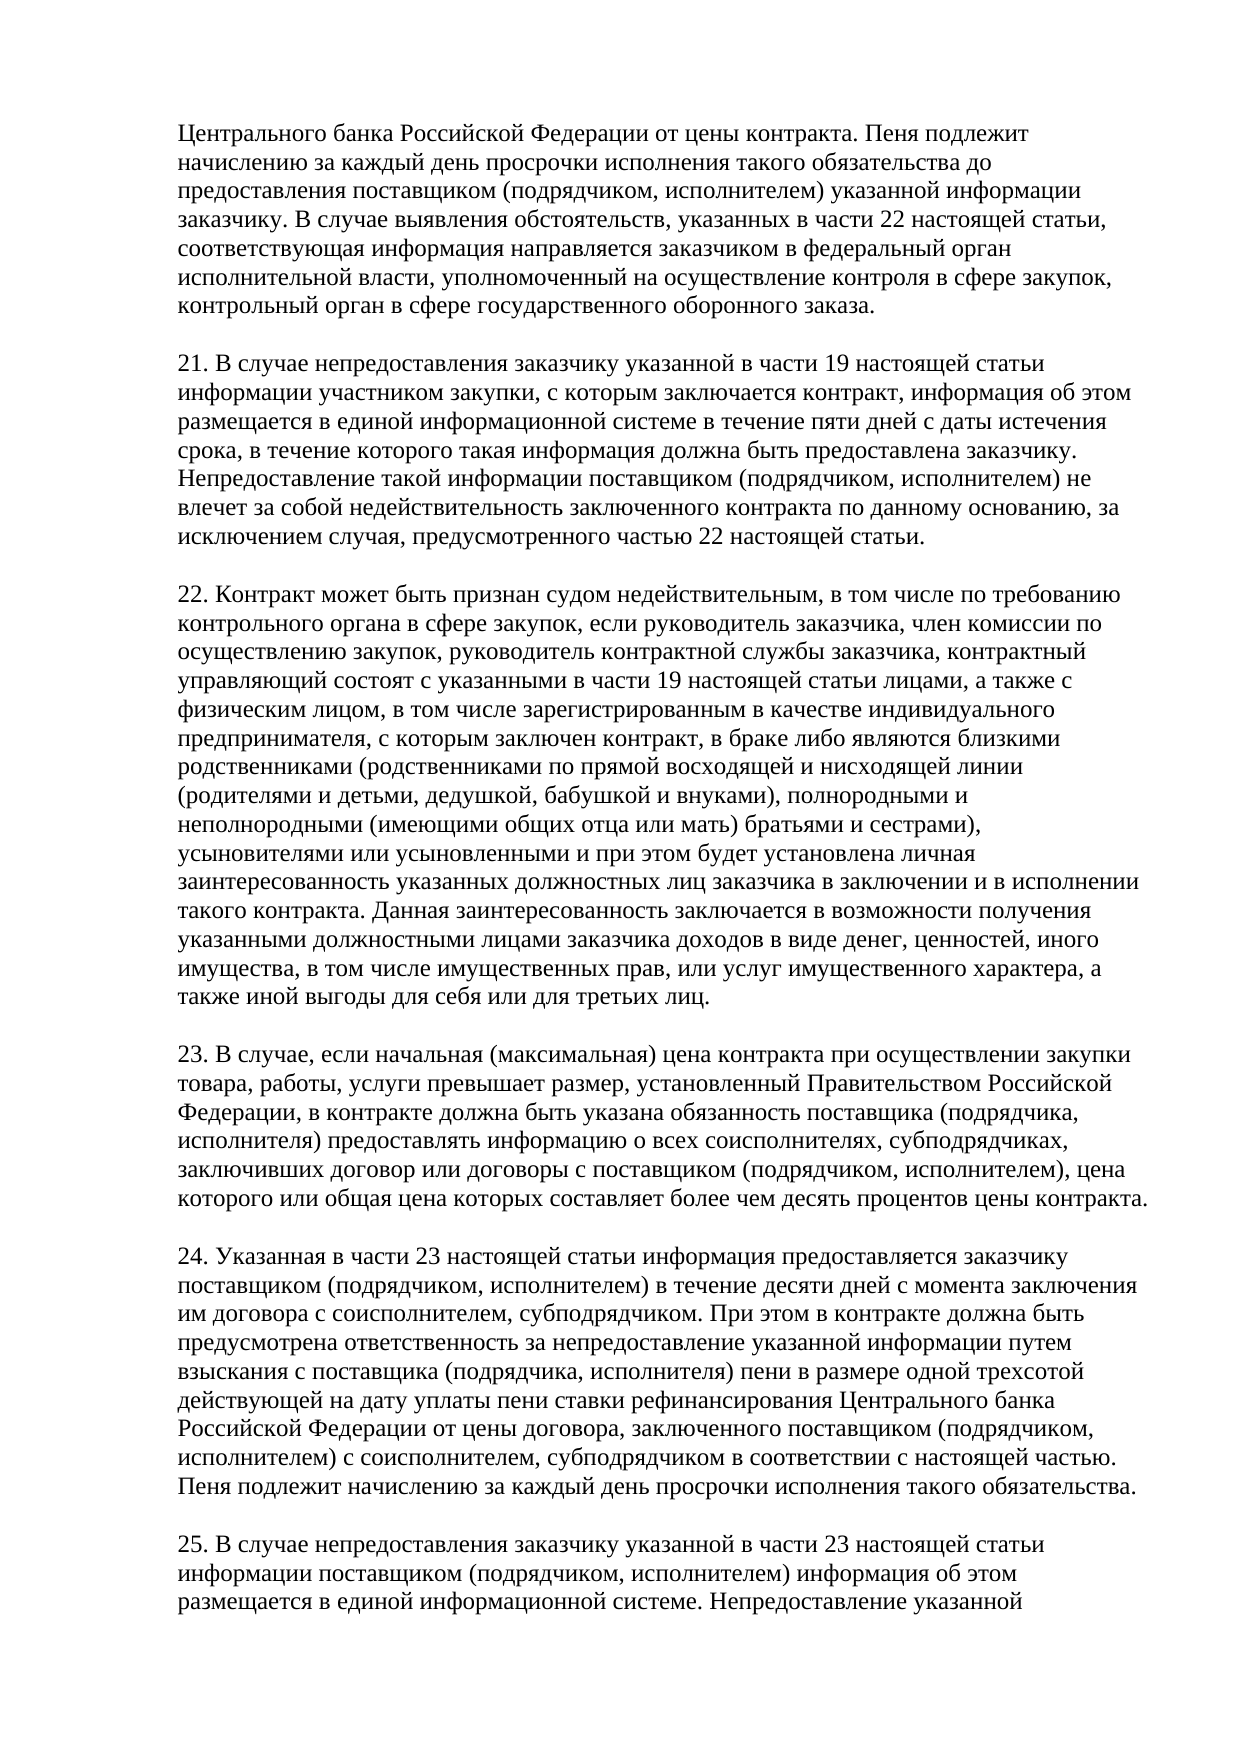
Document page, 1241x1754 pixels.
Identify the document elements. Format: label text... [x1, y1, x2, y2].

text 22. Контракт может быть признан судом недействительным, в том числе по требованию контрольного органа в сфере закупок, если руководитель заказчика, член комиссии по осуществлению закупок, руководитель контрактной службы заказчика, контрактный управляющий состоят с указанными в части 19 настоящей статьи лицами, а также с физическим лицом, в том числе зарегистрированным в качестве индивидуального предпринимателя, с которым заключен контракт, в браке либо являются близкими родственниками (родственниками по прямой восходящей и нисходящей линии (родителями и детьми, дедушкой, бабушкой и внуками), полнородными и неполнородными (имеющими общих отца или мать) братьями и сестрами), усыновителями или усыновленными и при этом будет установлена личная заинтересованность указанных должностных лиц заказчика в заключении и в исполнении такого контракта. Данная заинтересованность заключается в возможности получения указанными должностными лицами заказчика доходов в виде денег, ценностей, иного имущества, в том числе имущественных прав, или услуг имущественного характера, а также иной выгоды для себя или для третьих лиц. [177, 579, 1152, 1010]
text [177, 1529, 1152, 1615]
text 24. Указанная в части 23 настоящей статьи информация предоставляется заказчику поставщиком (подрядчиком, исполнителем) в течение десяти дней с момента заключения им договора с соисполнителем, субподрядчиком. При этом в контракте должна быть предусмотрена ответственность за непредоставление указанной информации путем взыскания с поставщика (подрядчика, исполнителя) пени в размере одной трехсотой действующей на дату уплаты пени ставки рефинансирования Центрального банка Российской Федерации от цены договора, заключенного поставщиком (подрядчиком, исполнителем) с соисполнителем, субподрядчиком в соответствии с настоящей частью. Пеня подлежит начислению за каждый день просрочки исполнения такого обязательства. [177, 1241, 1152, 1500]
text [177, 118, 1152, 319]
text 23. В случае, если начальная (максимальная) цена контракта при осуществлении закупки товара, работы, услуги превышает размер, установленный Правительством Российской Федерации, в контракте должна быть указана обязанность поставщика (подрядчика, исполнителя) предоставлять информацию о всех соисполнителях, субподрядчиках, заключивших договор или договоры с поставщиком (подрядчиком, исполнителем), цена которого или общая цена которых составляет более чем десять процентов цены контракта. [177, 1039, 1152, 1212]
text 21. В случае непредоставления заказчику указанной в части 19 настоящей статьи информации участником закупки, с которым заключается контракт, информация об этом размещается в единой информационной системе в течение пяти дней с даты истечения срока, в течение которого такая информация должна быть предоставлена заказчику. Непредоставление такой информации поставщиком (подрядчиком, исполнителем) не влечет за собой недействительность заключенного контракта по данному основанию, за исключением случая, предусмотренного частью 22 настоящей статьи. [177, 348, 1152, 550]
